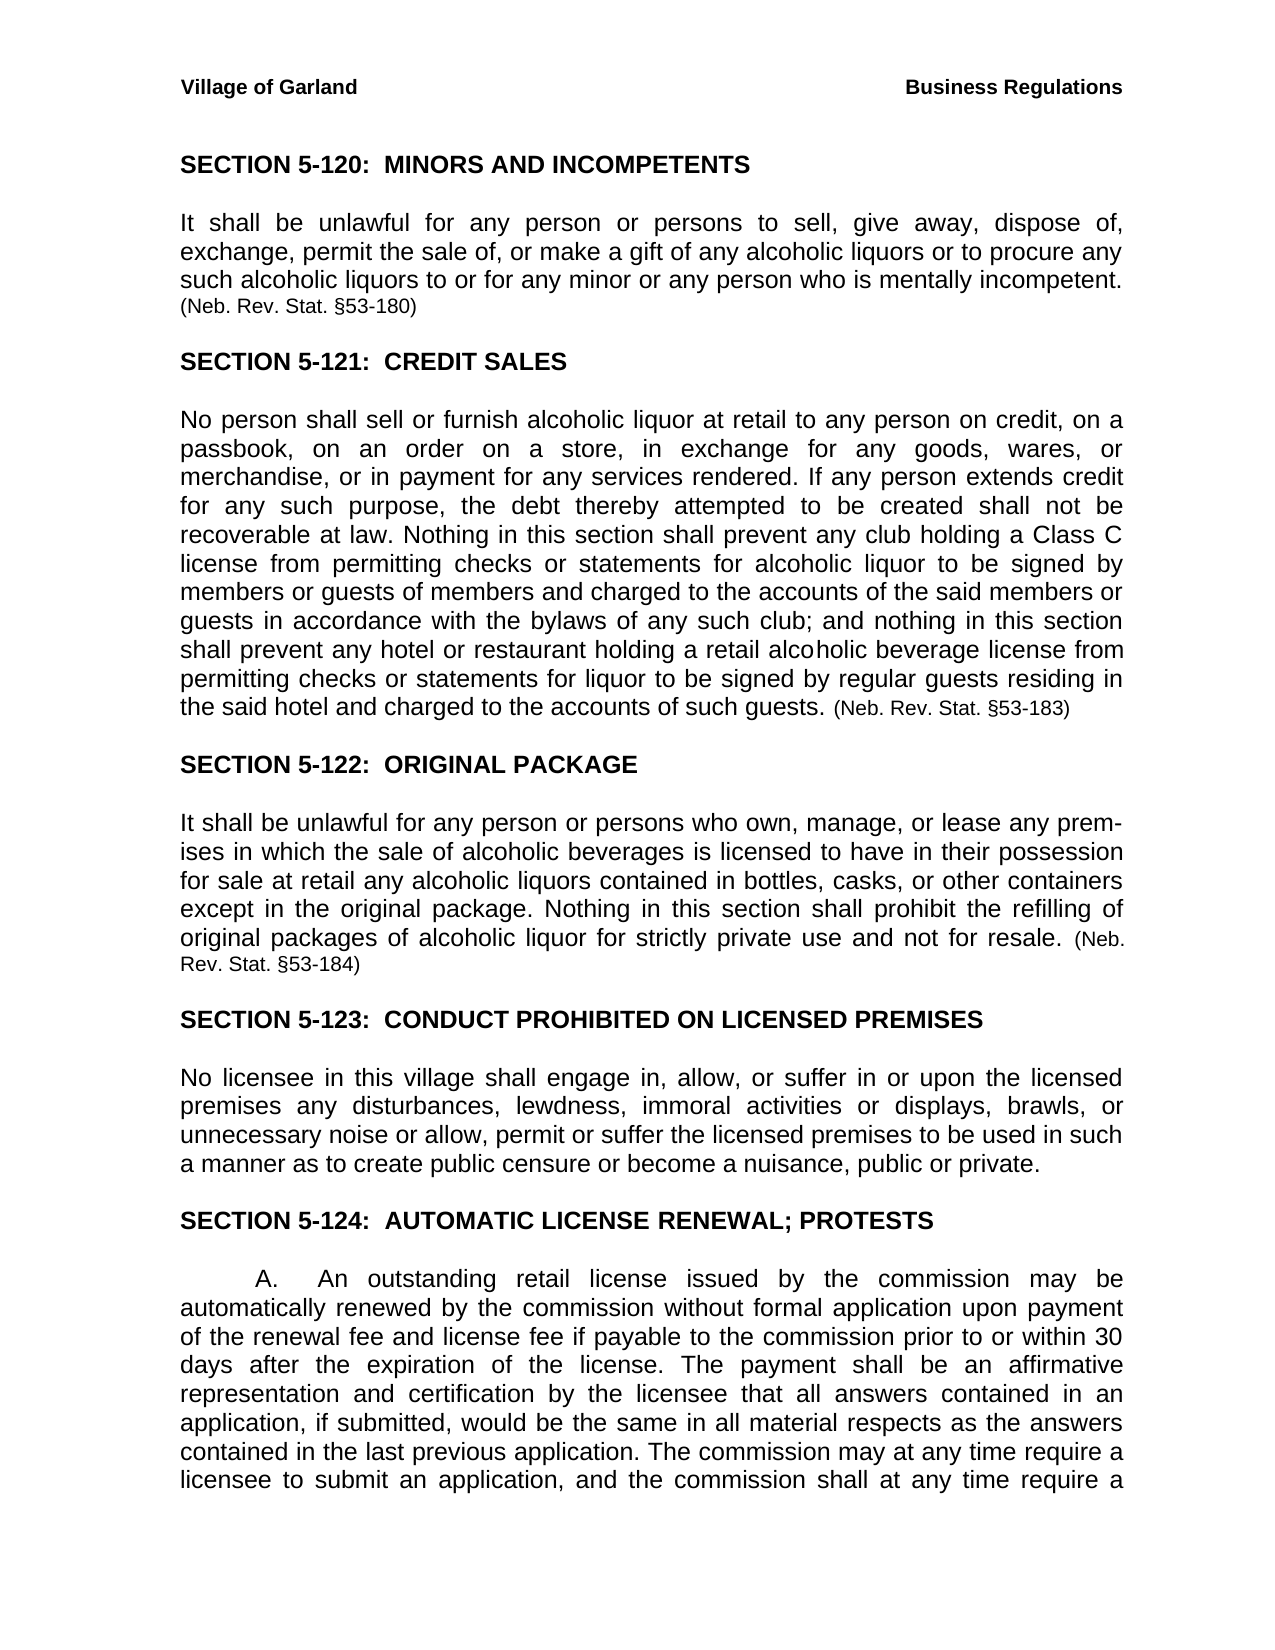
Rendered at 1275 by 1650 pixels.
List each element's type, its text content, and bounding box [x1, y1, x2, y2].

subtitle SECTION 5-123: CONDUCT PROHIBITED ON LICENSED PREMISES [180, 1004, 1125, 1033]
subtitle SECTION 5-120: MINORS AND INCOMPETENTS [180, 150, 1125, 179]
text No person shall sell or furnish alcoholic liquor at retail to any person on credit, on a passbook, on an order on a store, in exchange for any goods, wares, or merchandise, or in payment for any services rendered. If any person extends credit for any such purpose, the debt thereby attempted to be created shall not be recoverable at law. Nothing in this section shall prevent any club holding a Class C license from permitting checks or statements for alcoholic liquor to be signed by members or guests of members and charged to the accounts of the said members or guests in accordance with the bylaws of any such club; and nothing in this section shall prevent any hotel or restaurant holding a retail alcoholic beverage license from permitting checks or statements for liquor to be signed by regular guests residing in the said hotel and charged to the accounts of such guests. (Neb. Rev. Stat. §53-183) [180, 405, 1125, 721]
subtitle SECTION 5-121: CREDIT SALES [180, 347, 1125, 376]
text It shall be unlawful for any person or persons to sell, give away, dispose of, exchange, permit the sale of, or make a gift of any alcoholic liquors or to procure any such alcoholic liquors to or for any minor or any person who is mentally incompetent. (Neb. Rev. Stat. §53-180) [180, 208, 1125, 318]
text It shall be unlawful for any person or persons who own, manage, or lease any prem-ises in which the sale of alcoholic beverages is licensed to have in their possession for sale at retail any alcoholic liquors contained in bottles, casks, or other containers except in the original package. Nothing in this section shall prohibit the refilling of original packages of alcoholic liquor for strictly private use and not for resale. (Neb. Rev. Stat. §53-184) [180, 808, 1125, 976]
subtitle SECTION 5-122: ORIGINAL PACKAGE [180, 750, 1125, 779]
text No licensee in this village shall engage in, allow, or suffer in or upon the licensed premises any disturbances, lewdness, immoral activities or displays, brawls, or unnecessary noise or allow, permit or suffer the licensed premises to be used in such a manner as to create public censure or become a nuisance, public or private. [180, 1062, 1125, 1177]
subtitle SECTION 5-124: AUTOMATIC LICENSE RENEWAL; PROTESTS [180, 1206, 1125, 1235]
